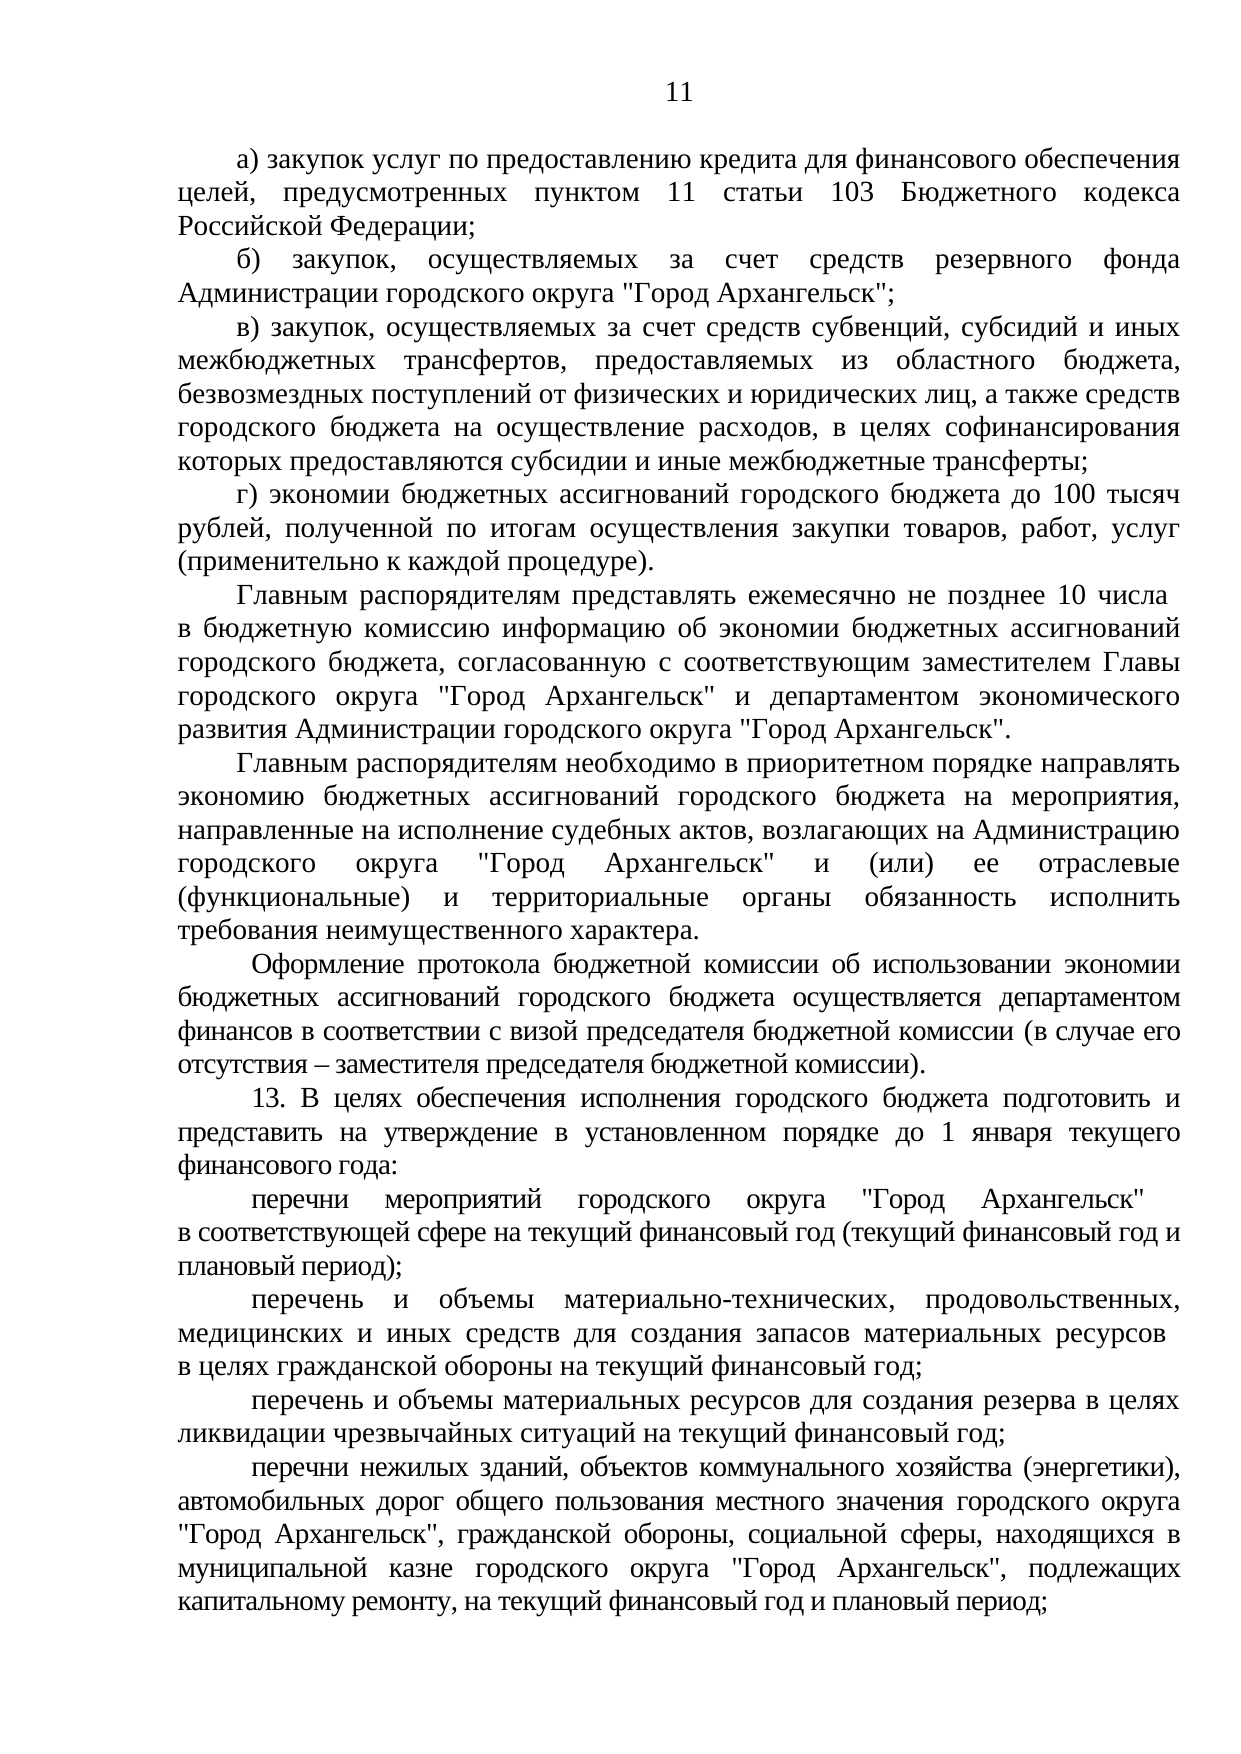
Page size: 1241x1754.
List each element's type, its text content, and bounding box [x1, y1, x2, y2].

text перечень и объемы материальных ресурсов для создания резерва в целях ликвидации чрезвычайных ситуаций на текущий финансовый год; [177, 1382, 1181, 1449]
text перечни нежилых зданий, объектов коммунального хозяйства (энергетики), автомобильных дорог общего пользования местного значения городского округа "Город Архангельск", гражданской обороны, социальной сферы, находящихся в муниципальной казне городского округа "Город Архангельск", подлежащих капитальному ремонту, на текущий финансовый год и плановый период; [177, 1449, 1181, 1617]
text Главным распорядителям представлять ежемесячно не позднее 10 числа в бюджетную комиссию информацию об экономии бюджетных ассигнований городского бюджета, согласованную с соответствующим заместителем Главы городского округа "Город Архангельск" и департаментом экономического развития Администрации городского округа "Город Архангельск". [177, 577, 1181, 745]
text б) закупок, осуществляемых за счет средств резервного фонда Администрации городского округа "Город Архангельск"; [177, 242, 1181, 309]
text Главным распорядителям необходимо в приоритетном порядке направлять экономию бюджетных ассигнований городского бюджета на мероприятия, направленные на исполнение судебных актов, возлагающих на Администрацию городского округа "Город Архангельск" и (или) ее отраслевые (функциональные) и территориальные органы обязанность исполнить требования неимущественного характера. [177, 745, 1181, 946]
list 13. В целях обеспечения исполнения городского бюджета подготовить и представить на утверждение в установленном порядке до 1 января текущего финансового года: [177, 1080, 1181, 1181]
text в) закупок, осуществляемых за счет средств субвенций, субсидий и иных межбюджетных трансфертов, предоставляемых из областного бюджета, безвозмездных поступлений от физических и юридических лиц, а также средств городского бюджета на осуществление расходов, в целях софинансирования которых предоставляются субсидии и иные межбюджетные трансферты; [177, 309, 1181, 476]
list Оформление протокола бюджетной комиссии об использовании экономии бюджетных ассигнований городского бюджета осуществляется департаментом финансов в соответствии с визой председателя бюджетной комиссии (в случае его отсутствия – заместителя председателя бюджетной комиссии). [177, 946, 1181, 1080]
text г) экономии бюджетных ассигнований городского бюджета до 100 тысяч рублей, полученной по итогам осуществления закупки товаров, работ, услуг (применительно к каждой процедуре). [177, 476, 1181, 577]
text перечни мероприятий городского округа "Город Архангельск" в соответствующей сфере на текущий финансовый год (текущий финансовый год и плановый период); [177, 1181, 1181, 1281]
text перечень и объемы материально-технических, продовольственных, медицинских и иных средств для создания запасов материальных ресурсов в целях гражданской обороны на текущий финансовый год; [177, 1281, 1181, 1382]
text а) закупок услуг по предоставлению кредита для финансового обеспечения целей, предусмотренных пунктом 11 статьи 103 Бюджетного кодекса Российской Федерации; [177, 141, 1181, 242]
